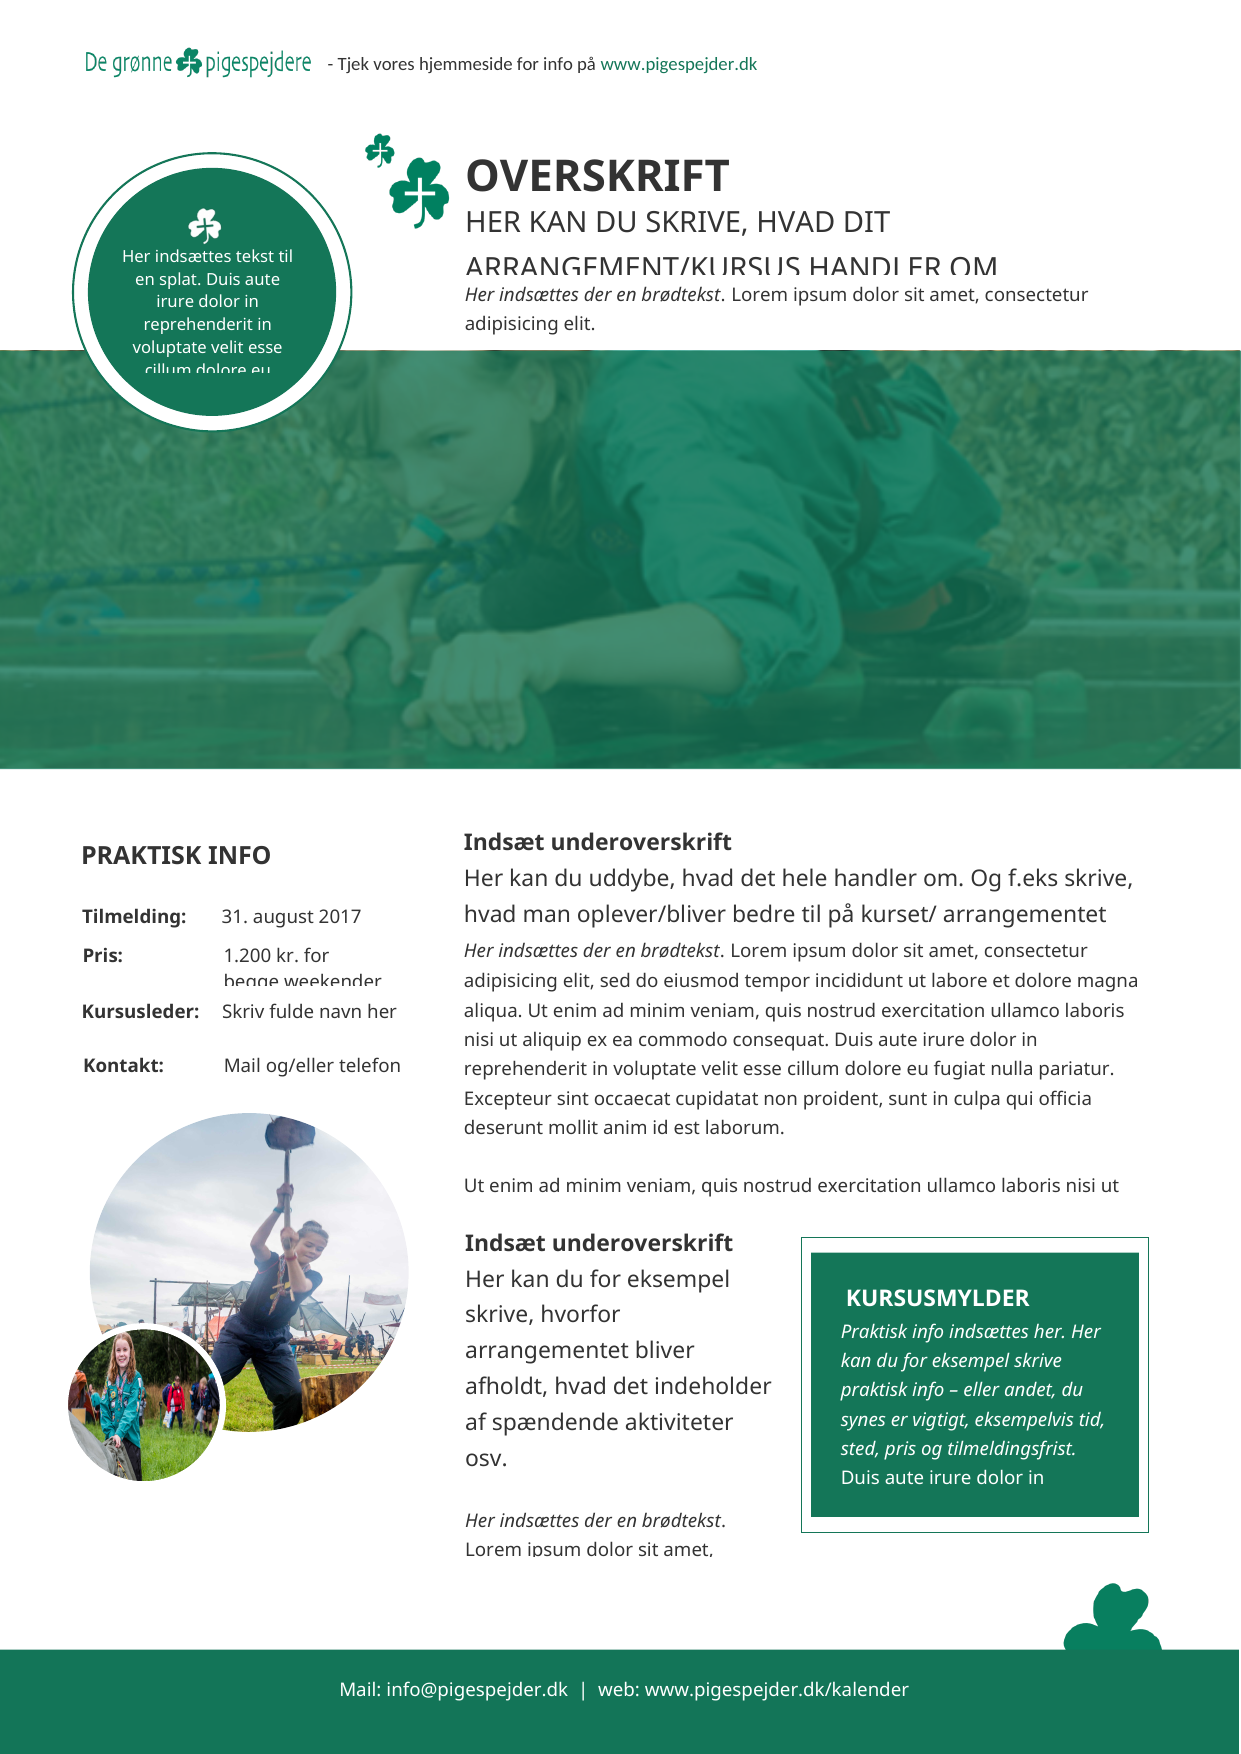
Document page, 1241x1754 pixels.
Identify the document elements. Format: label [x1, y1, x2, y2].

picture [69, 1330, 219, 1481]
picture [89, 1113, 409, 1432]
picture [352, 131, 475, 233]
picture [173, 204, 236, 248]
